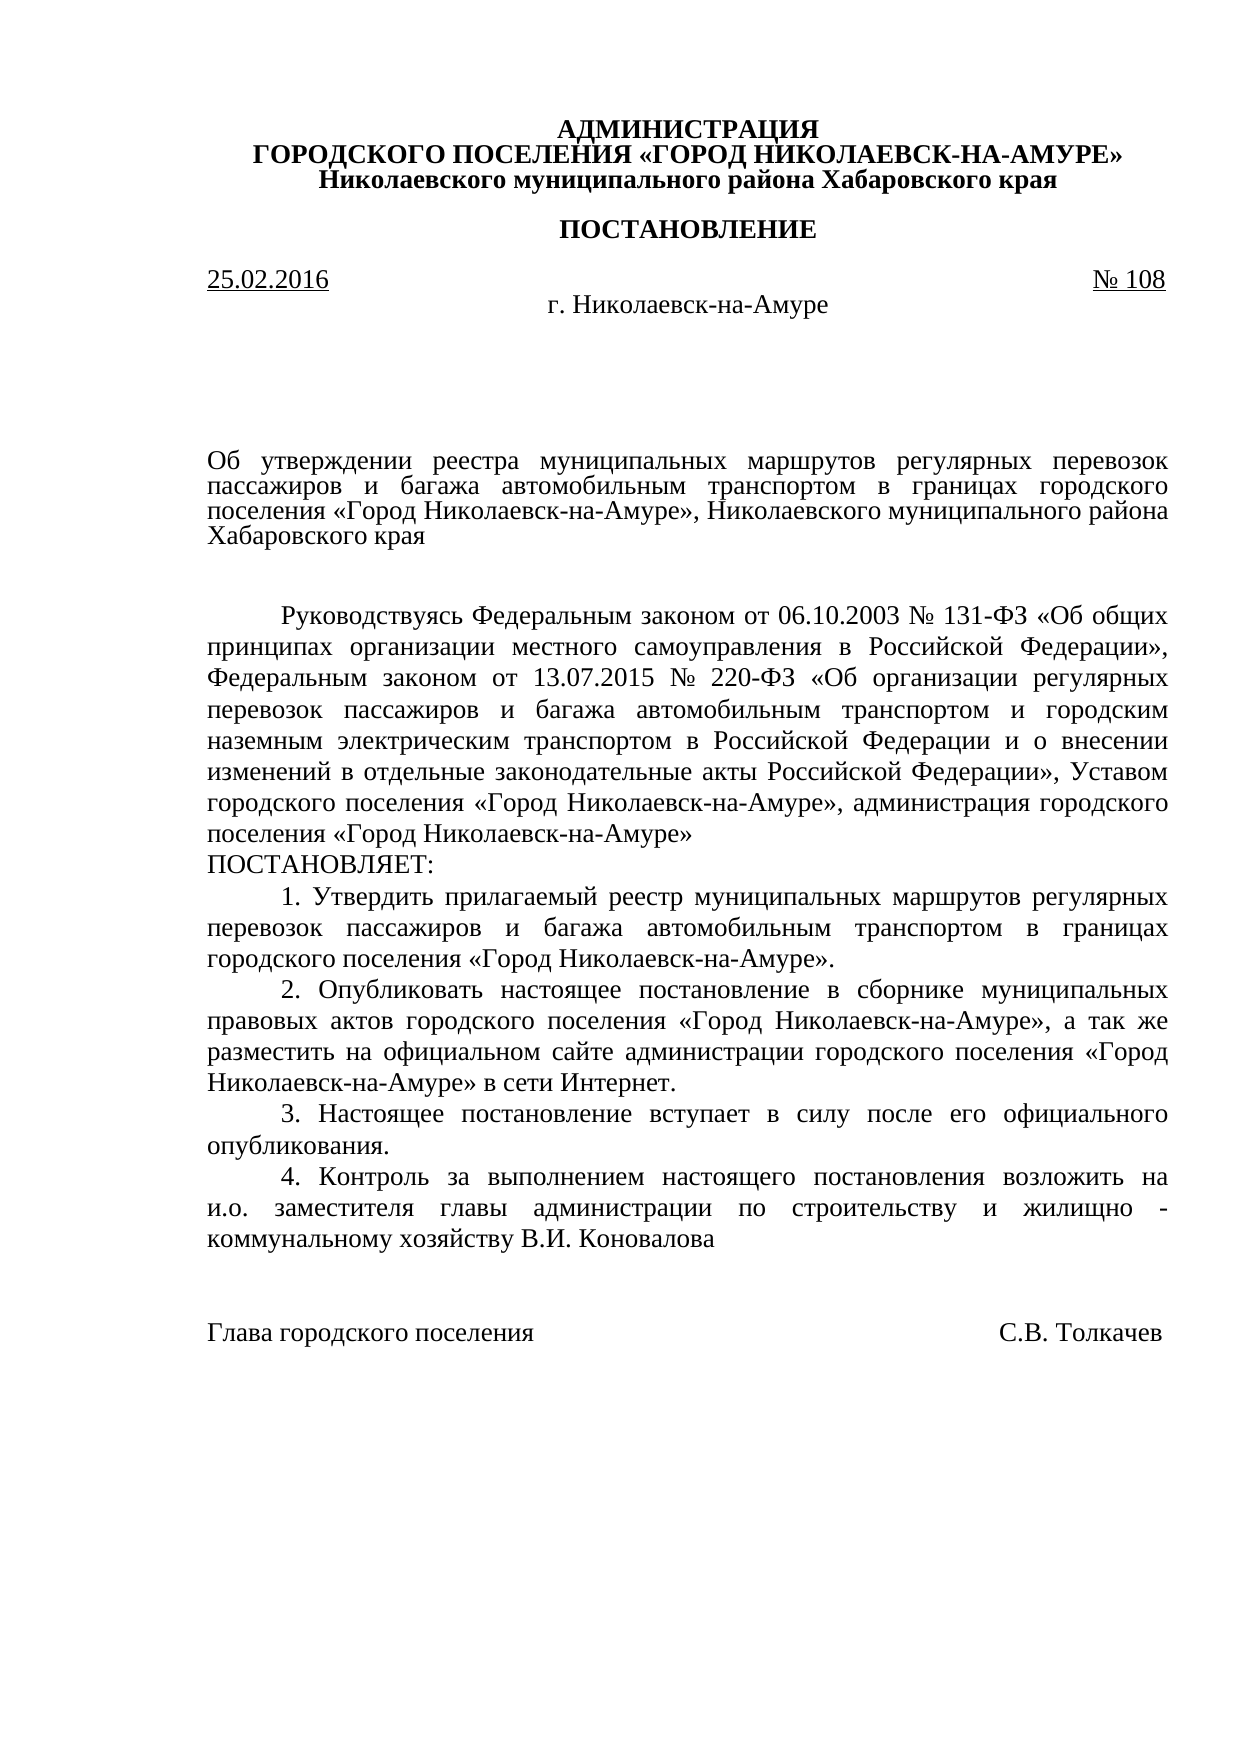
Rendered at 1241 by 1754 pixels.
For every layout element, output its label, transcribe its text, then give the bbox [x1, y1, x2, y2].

text г. Николаевск-на-Амуре [207, 293, 1169, 318]
text 25.02.2016 № 108 [207, 268, 1169, 293]
text 4. Контроль за выполнением настоящего постановления возложить на и.о. заместителя главы администрации по строительству и жилищно - коммунальному хозяйству В.И. Коновалова [207, 1160, 1169, 1253]
text Руководствуясь Федеральным законом от 06.10.2003 № 131-ФЗ «Об общих принципах организации местного самоуправления в Российской Федерации», Федеральным законом от 13.07.2015 № 220-ФЗ «Об организации регулярных перевозок пассажиров и багажа автомобильным транспортом и городским наземным электрическим транспортом в Российской Федерации и о внесении изменений в отдельные законодательные акты Российской Федерации», Уставом городского поселения «Город Николаевск-на-Амуре», администрация городского поселения «Город Николаевск-на-Амуре» [207, 599, 1169, 848]
text Николаевского муниципального района Хабаровского края [207, 168, 1169, 193]
text Глава городского поселения С.В. Толкачев [207, 1316, 1169, 1347]
text ГОРОДСКОГО ПОСЕЛЕНИЯ «ГОРОД НИКОЛАЕВСК-НА-АМУРЕ» [207, 143, 1169, 168]
text ПОСТАНОВЛЯЕТ: [207, 848, 1169, 879]
text Об утверждении реестра муниципальных маршрутов регулярных перевозок пассажиров и багажа автомобильным транспортом в границах городского поселения «Город Николаевск-на-Амуре», Николаевского муниципального района Хабаровского края [207, 449, 1169, 549]
text 3. Настоящее постановление вступает в силу после его официального опубликования. [207, 1098, 1169, 1160]
text АДМИНИСТРАЦИЯ [207, 118, 1169, 143]
text 2. Опубликовать настоящее постановление в сборнике муниципальных правовых актов городского поселения «Город Николаевск-на-Амуре», а так же разместить на официальном сайте администрации городского поселения «Город Николаевск-на-Амуре» в сети Интернет. [207, 973, 1169, 1098]
text ПОСТАНОВЛЕНИЕ [207, 218, 1169, 243]
text 1. Утвердить прилагаемый реестр муниципальных маршрутов регулярных перевозок пассажиров и багажа автомобильным транспортом в границах городского поселения «Город Николаевск-на-Амуре». [207, 879, 1169, 973]
